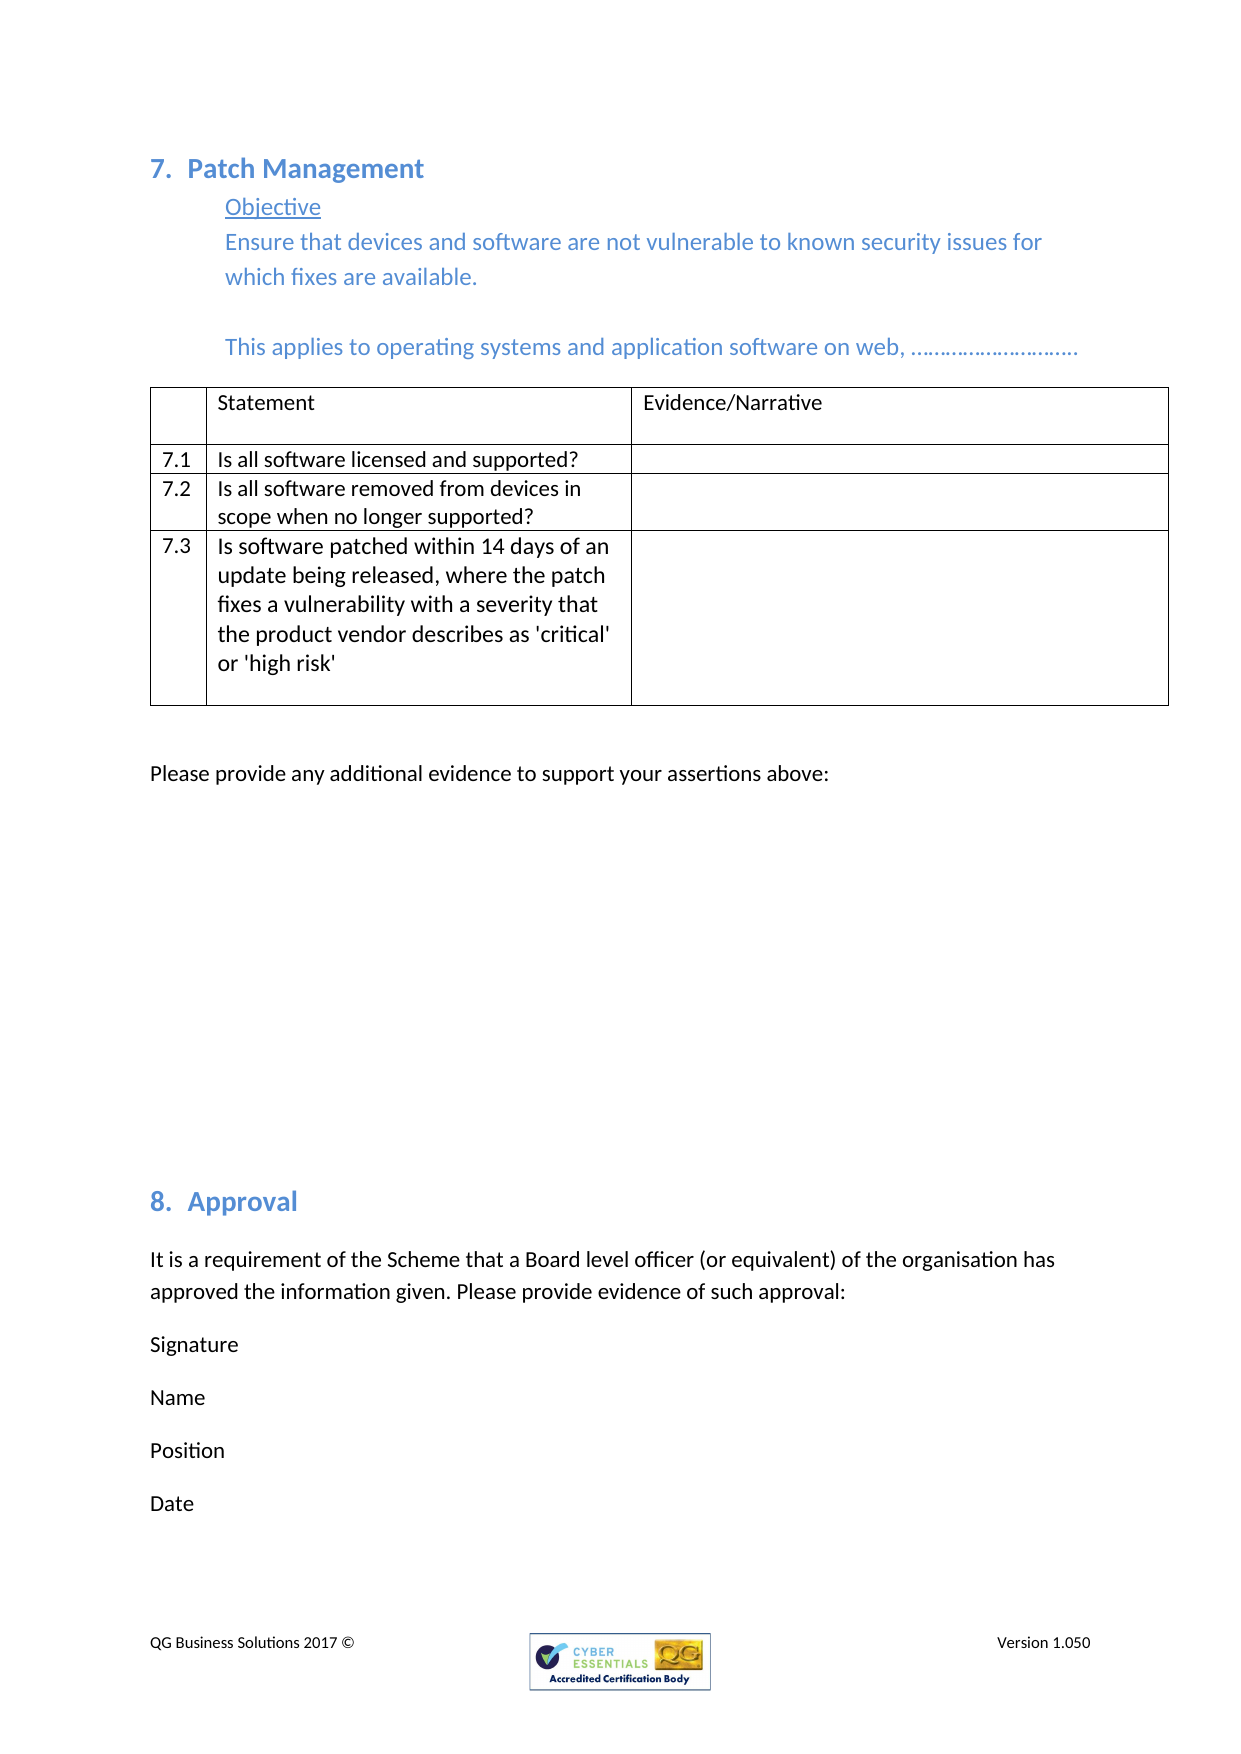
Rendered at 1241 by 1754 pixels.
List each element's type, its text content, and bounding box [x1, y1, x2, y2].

table_cell 7.3 [151, 531, 206, 705]
table_cell Is all software licensed and supported? [207, 445, 631, 473]
table_header [151, 388, 206, 444]
picture [529, 1633, 711, 1692]
text Please provide any additional evidence to support your assertions above: [150, 759, 1090, 787]
list Ensure that devices and software are not vulnerable to known security issues for which fixes are available. [225, 226, 1090, 291]
list Approval [150, 1183, 1090, 1219]
table_cell Is software patched within 14 days of an update being released, where the patch fixes a vulnerability with a severity that the product vendor describes as 'critical' or 'high risk' [207, 531, 631, 705]
table_cell 7.1 [151, 445, 206, 473]
table_cell [632, 474, 1168, 530]
text It is a requirement of the Scheme that a Board level officer (or equivalent) of the organisation has approved the information given. Please provide evidence of such approval: [150, 1245, 1090, 1305]
text Name [150, 1383, 1090, 1411]
list Objective [225, 191, 1090, 221]
list This applies to operating systems and application software on web, ……………………….. [225, 331, 1090, 361]
table_cell 7.2 [151, 474, 206, 530]
text Date [150, 1489, 1090, 1517]
table_cell [632, 445, 1168, 473]
text Position [150, 1436, 1090, 1464]
table_cell [632, 531, 1168, 705]
text Signature [150, 1330, 1090, 1358]
table_header Evidence/Narrative [632, 388, 1168, 444]
list Patch Management [150, 150, 1090, 186]
table_header Statement [207, 388, 631, 444]
table_cell Is all software removed from devices in scope when no longer supported? [207, 474, 631, 530]
